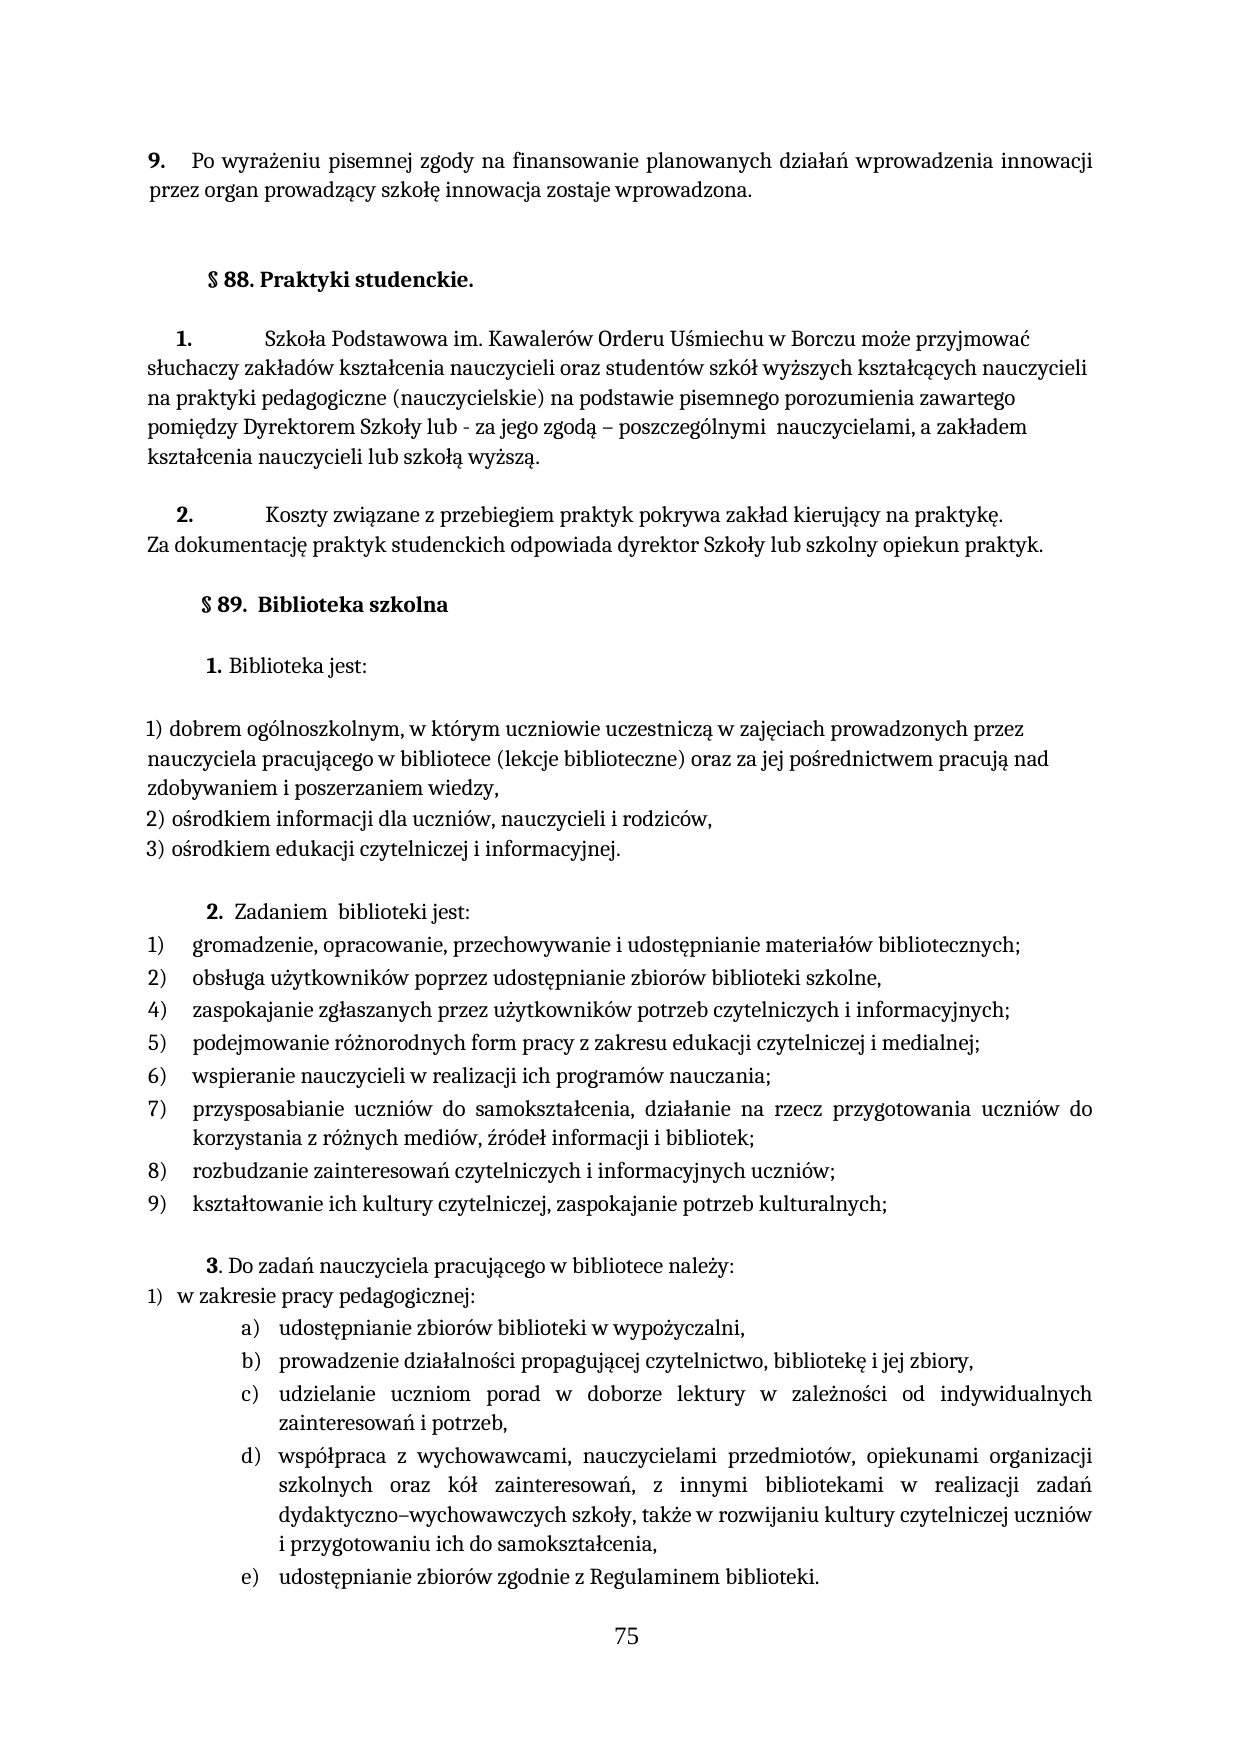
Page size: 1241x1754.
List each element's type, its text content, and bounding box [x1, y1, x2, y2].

list rozbudzanie zainteresowań czytelniczych i informacyjnych uczniów; [148, 1158, 1093, 1184]
list udostępnianie zbiorów zgodnie z Regulaminem biblioteki. [241, 1564, 1093, 1590]
text 3. Do zadań nauczyciela pracującego w bibliotece należy: [206, 1252, 1093, 1279]
text 2. Zadaniem biblioteki jest: [206, 899, 1093, 925]
list podejmowanie różnorodnych form pracy z zakresu edukacji czytelniczej i medialnej; [148, 1030, 1093, 1056]
text § 88. Praktyki studenckie. [206, 267, 1149, 293]
list Koszty związane z przebiegiem praktyk pokrywa zakład kierujący na praktykę. Za dokumentację praktyk studenckich odpowiada dyrektor Szkoły lub szkolny opiekun praktyk. [147, 502, 1094, 558]
list udostępnianie zbiorów biblioteki w wypożyczalni, [241, 1315, 1093, 1342]
list wspieranie nauczycieli w realizacji ich programów nauczania; [148, 1063, 1093, 1089]
list Po wyrażeniu pisemnej zgody na finansowanie planowanych działań wprowadzenia innowacji przez organ prowadzący szkołę innowacja zostaje wprowadzona. [148, 148, 1093, 203]
text 1. Biblioteka jest: [206, 653, 1093, 679]
list obsługa użytkowników poprzez udostępnianie zbiorów biblioteki szkolne, [148, 964, 1079, 991]
text 1) dobrem ogólnoszkolnym, w którym uczniowie uczestniczą w zajęciach prowadzonych przez nauczyciela pracującego w bibliotece (lekcje biblioteczne) oraz za jej pośrednictwem pracują nad zdobywaniem i poszerzaniem wiedzy, [146, 716, 1094, 802]
list przysposabianie uczniów do samokształcenia, działanie na rzecz przygotowania uczniów do korzystania z różnych mediów, źródeł informacji i bibliotek; [148, 1096, 1093, 1152]
list w zakresie pracy pedagogicznej: [148, 1282, 1093, 1309]
text 3) ośrodkiem edukacji czytelniczej i informacyjnej. [146, 836, 1094, 862]
text § 89. Biblioteka szkolna [185, 592, 1149, 618]
list współpraca z wychowawcami, nauczycielami przedmiotów, opiekunami organizacji szkolnych oraz kół zainteresowań, z innymi bibliotekami w realizacji zadań dydaktyczno–wychowawczych szkoły, także w rozwijaniu kultury czytelniczej uczniów i przygotowaniu ich do samokształcenia, [241, 1443, 1093, 1557]
list prowadzenie działalności propagującej czytelnictwo, bibliotekę i jej zbiory, [241, 1348, 1093, 1374]
text 2) ośrodkiem informacji dla uczniów, nauczycieli i rodziców, [146, 805, 1094, 832]
list udzielanie uczniom porad w doborze lektury w zależności od indywidualnych zainteresowań i potrzeb, [241, 1381, 1093, 1437]
list Szkoła Podstawowa im. Kawalerów Orderu Uśmiechu w Borczu może przyjmować słuchaczy zakładów kształcenia nauczycieli oraz studentów szkół wyższych kształcących nauczycieli na praktyki pedagogiczne (nauczycielskie) na podstawie pisemnego porozumienia zawartego pomiędzy Dyrektorem Szkoły lub - za jego zgodą – poszczególnymi nauczycielami, a zakładem kształcenia nauczycieli lub szkołą wyższą. [147, 326, 1094, 470]
list zaspokajanie zgłaszanych przez użytkowników potrzeb czytelniczych i informacyjnych; [148, 997, 1093, 1023]
list gromadzenie, opracowanie, przechowywanie i udostępnianie materiałów bibliotecznych; [148, 932, 1079, 958]
list kształtowanie ich kultury czytelniczej, zaspokajanie potrzeb kulturalnych; [148, 1190, 1093, 1217]
